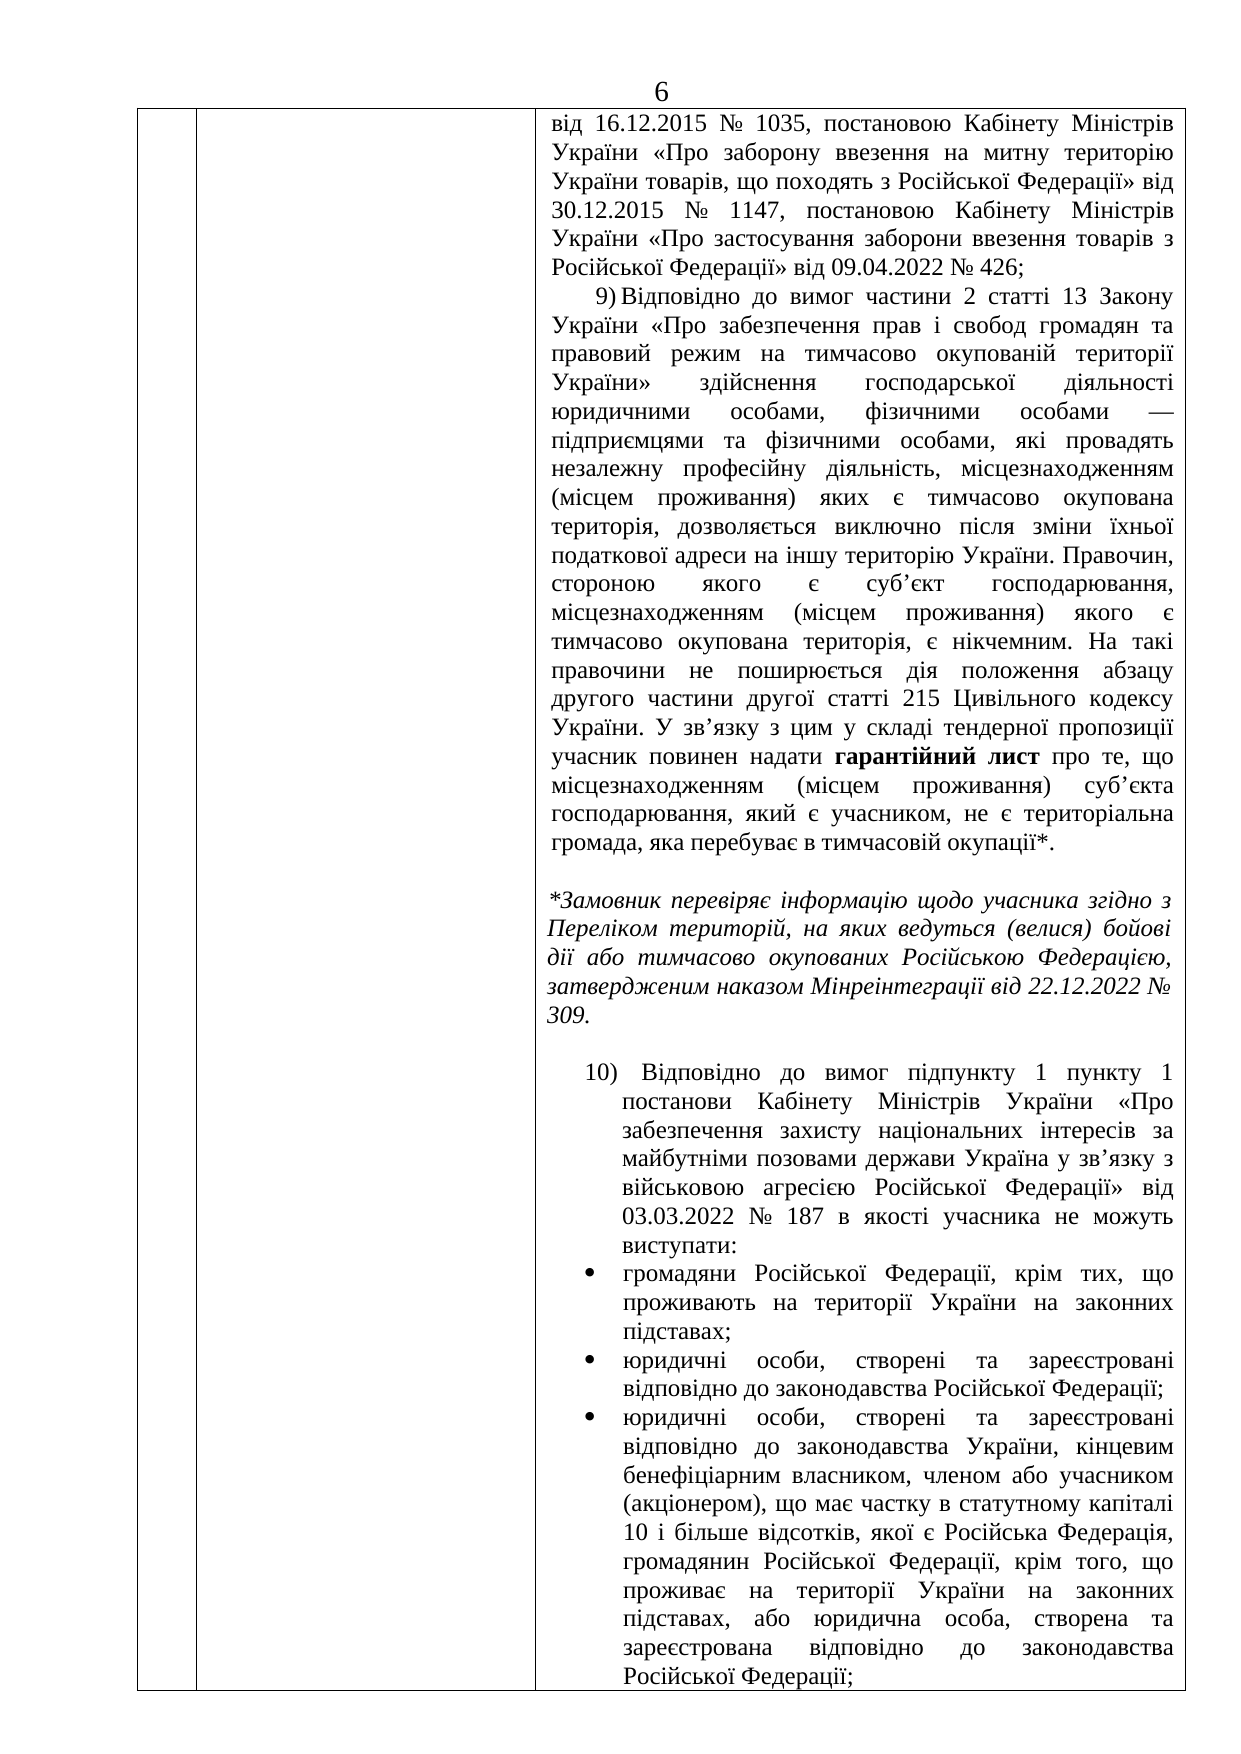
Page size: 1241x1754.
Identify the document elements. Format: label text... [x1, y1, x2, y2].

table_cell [536, 109, 1185, 1690]
table_cell 1 [138, 109, 196, 1690]
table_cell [197, 109, 535, 1690]
